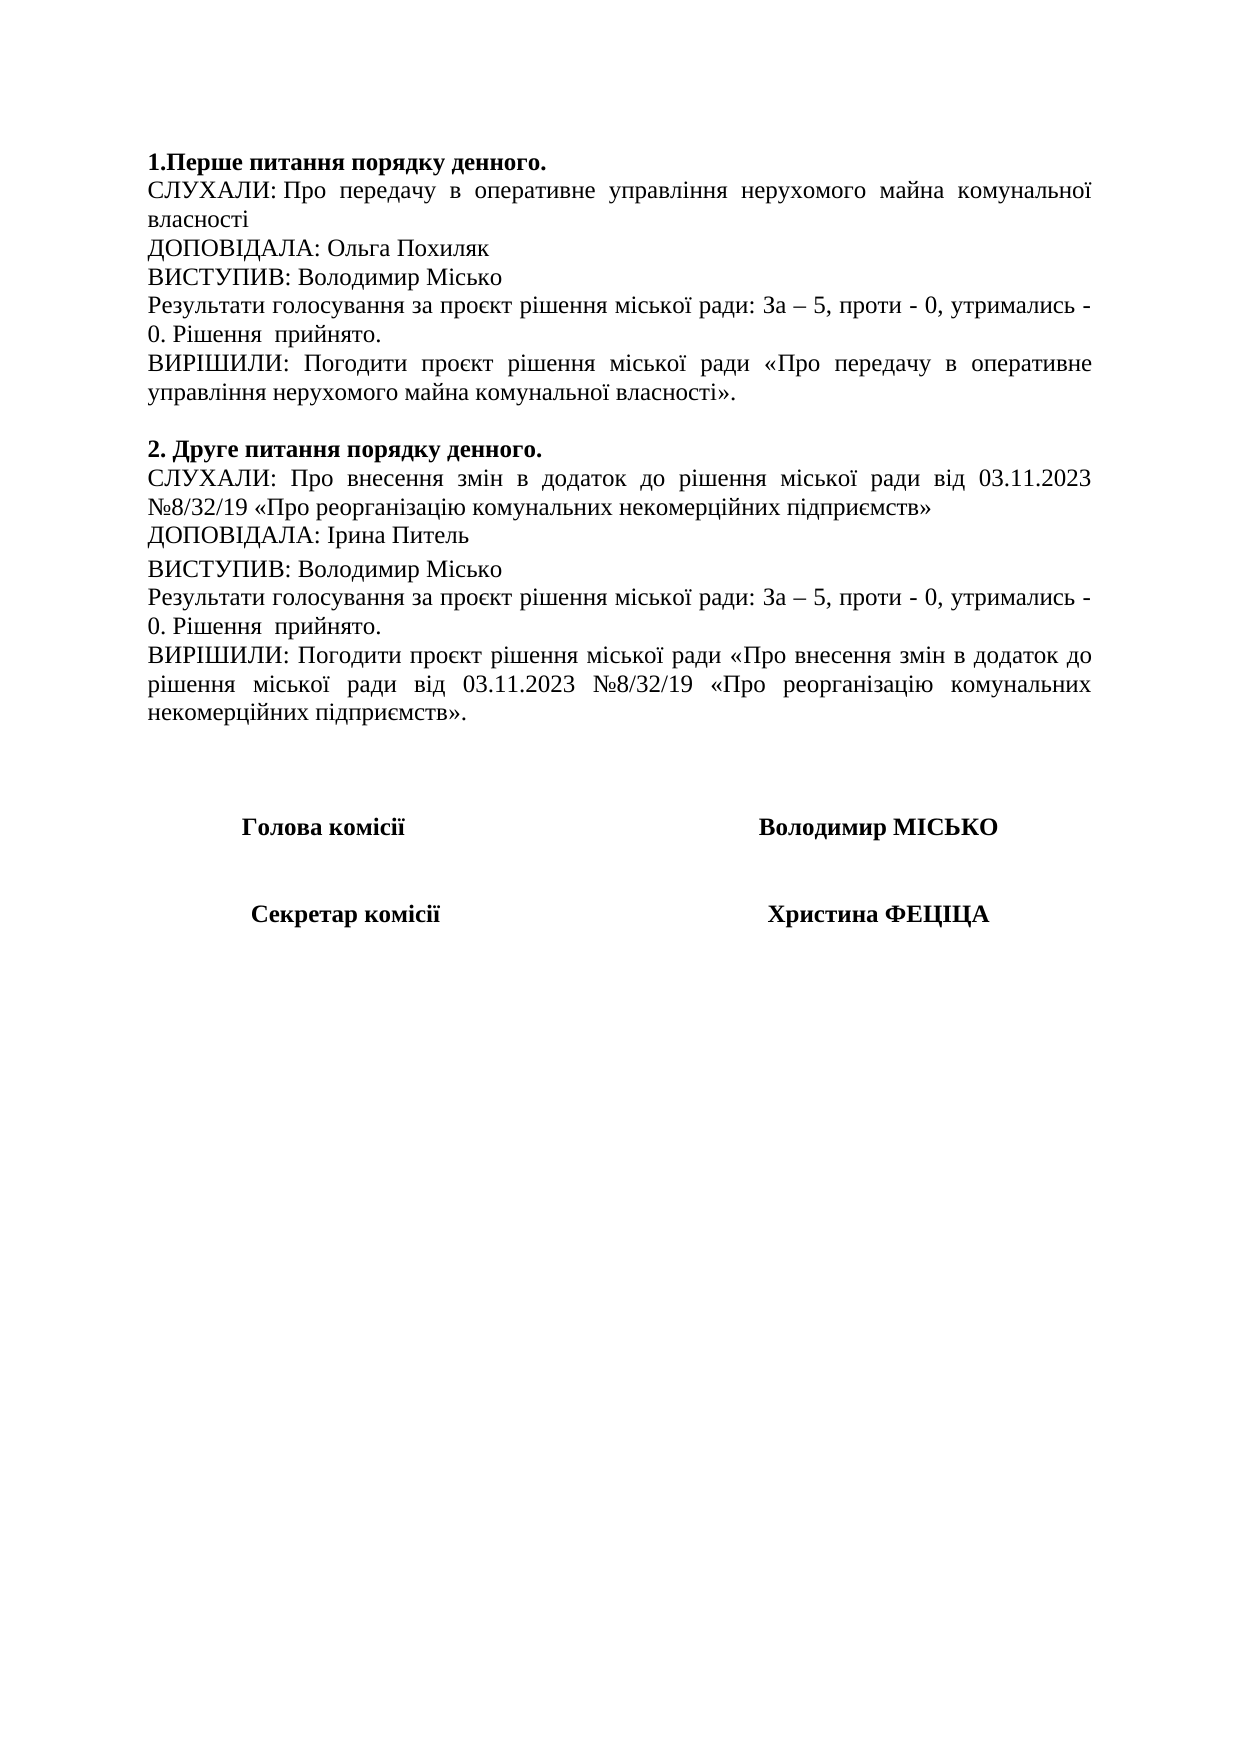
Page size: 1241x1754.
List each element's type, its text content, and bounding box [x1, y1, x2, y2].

text ДОПОВІДАЛА: Ольга Похиляк [147, 233, 1092, 262]
text ВИСТУПИВ: Володимир Місько [147, 262, 1092, 291]
text 1.Перше питання порядку денного. [147, 147, 1092, 176]
text ВИРІШИЛИ: Погодити проєкт рішення міської ради «Про передачу в оперативне управління нерухомого майна комунальної власності». [147, 348, 1092, 406]
text Секретар комісії Христина ФЕЦІЦА [147, 899, 1092, 927]
text ДОПОВІДАЛА: Ірина Питель [147, 521, 1092, 549]
text Результати голосування за проєкт рішення міської ради: За – 5, проти - 0, утримались - 0. Рішення прийнято. [147, 291, 1092, 348]
text Результати голосування за проєкт рішення міської ради: За – 5, проти - 0, утримались - 0. Рішення прийнято. [147, 582, 1092, 640]
text СЛУХАЛИ: Про передачу в оперативне управління нерухомого майна комунальної власності [147, 176, 1092, 233]
text ВИСТУПИВ: Володимир Місько [147, 554, 1092, 582]
text СЛУХАЛИ: Про внесення змін в додаток до рішення міської ради від 03.11.2023 №8/32/19 «Про реорганізацію комунальних некомерційних підприємств» [147, 463, 1092, 521]
text Голова комісії Володимир МІСЬКО [147, 812, 1092, 841]
text 2. Друге питання порядку денного. [147, 434, 1092, 463]
text ВИРІШИЛИ: Погодити проєкт рішення міської ради «Про внесення змін в додаток до рішення міської ради від 03.11.2023 №8/32/19 «Про реорганізацію комунальних некомерційних підприємств». [147, 640, 1092, 726]
